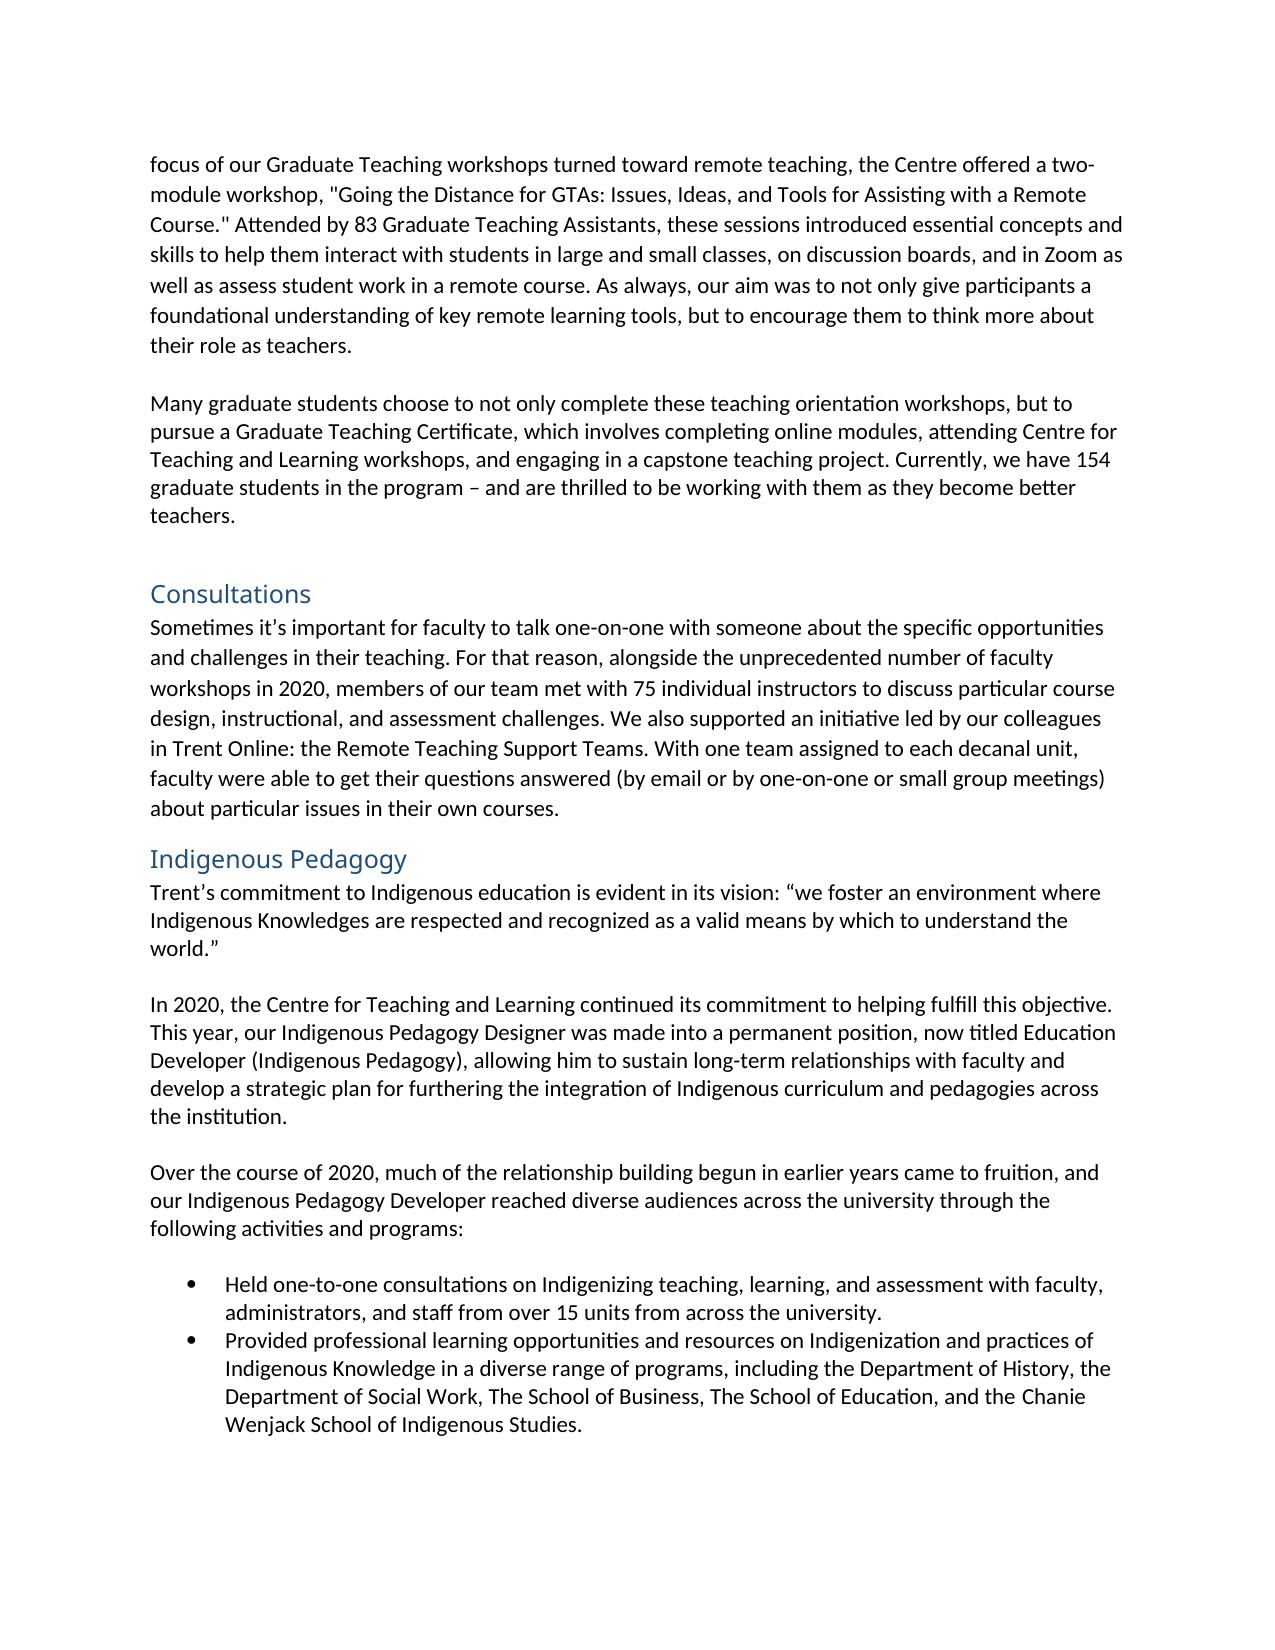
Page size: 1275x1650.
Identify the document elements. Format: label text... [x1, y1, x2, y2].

text Trent’s commitment to Indigenous education is evident in its vision: “we foster an environment where Indigenous Knowledges are respected and recognized as a valid means by which to understand the world.” [150, 878, 1125, 962]
text In 2020, the Centre for Teaching and Learning continued its commitment to helping fulfill this objective. This year, our Indigenous Pedagogy Designer was made into a permanent position, now titled Education Developer (Indigenous Pedagogy), allowing him to sustain long-term relationships with faculty and develop a strategic plan for furthering the integration of Indigenous curriculum and pedagogies across the institution. [150, 990, 1125, 1130]
text Sometimes it’s important for faculty to talk one-on-one with someone about the specific opportunities and challenges in their teaching. For that reason, alongside the unprecedented number of faculty workshops in 2020, members of our team met with 75 individual instructors to discuss particular course design, instructional, and assessment challenges. We also supported an initiative led by our colleagues in Trent Online: the Remote Teaching Support Teams. With one team assigned to each decanal unit, faculty were able to get their questions answered (by email or by one-on-one or small group meetings) about particular issues in their own courses. [150, 613, 1125, 822]
list Held one-to-one consultations on Indigenizing teaching, learning, and assessment with faculty, administrators, and staff from over 15 units from across the university. [187, 1270, 1125, 1326]
subtitle Indigenous Pedagogy [150, 841, 1125, 875]
subtitle Consultations [150, 576, 1125, 611]
text Many graduate students choose to not only complete these teaching orientation workshops, but to pursue a Graduate Teaching Certificate, which involves completing online modules, attending Centre for Teaching and Learning workshops, and engaging in a capstone teaching project. Currently, we have 154 graduate students in the program – and are thrilled to be working with them as they become better teachers. [150, 389, 1125, 529]
list Provided professional learning opportunities and resources on Indigenization and practices of Indigenous Knowledge in a diverse range of programs, including the Department of History, the Department of Social Work, The School of Business, The School of Education, and the Chanie Wenjack School of Indigenous Studies. [187, 1326, 1125, 1438]
text Over the course of 2020, much of the relationship building begun in earlier years came to fruition, and our Indigenous Pedagogy Developer reached diverse audiences across the university through the following activities and programs: [150, 1158, 1125, 1242]
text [150, 150, 1125, 359]
